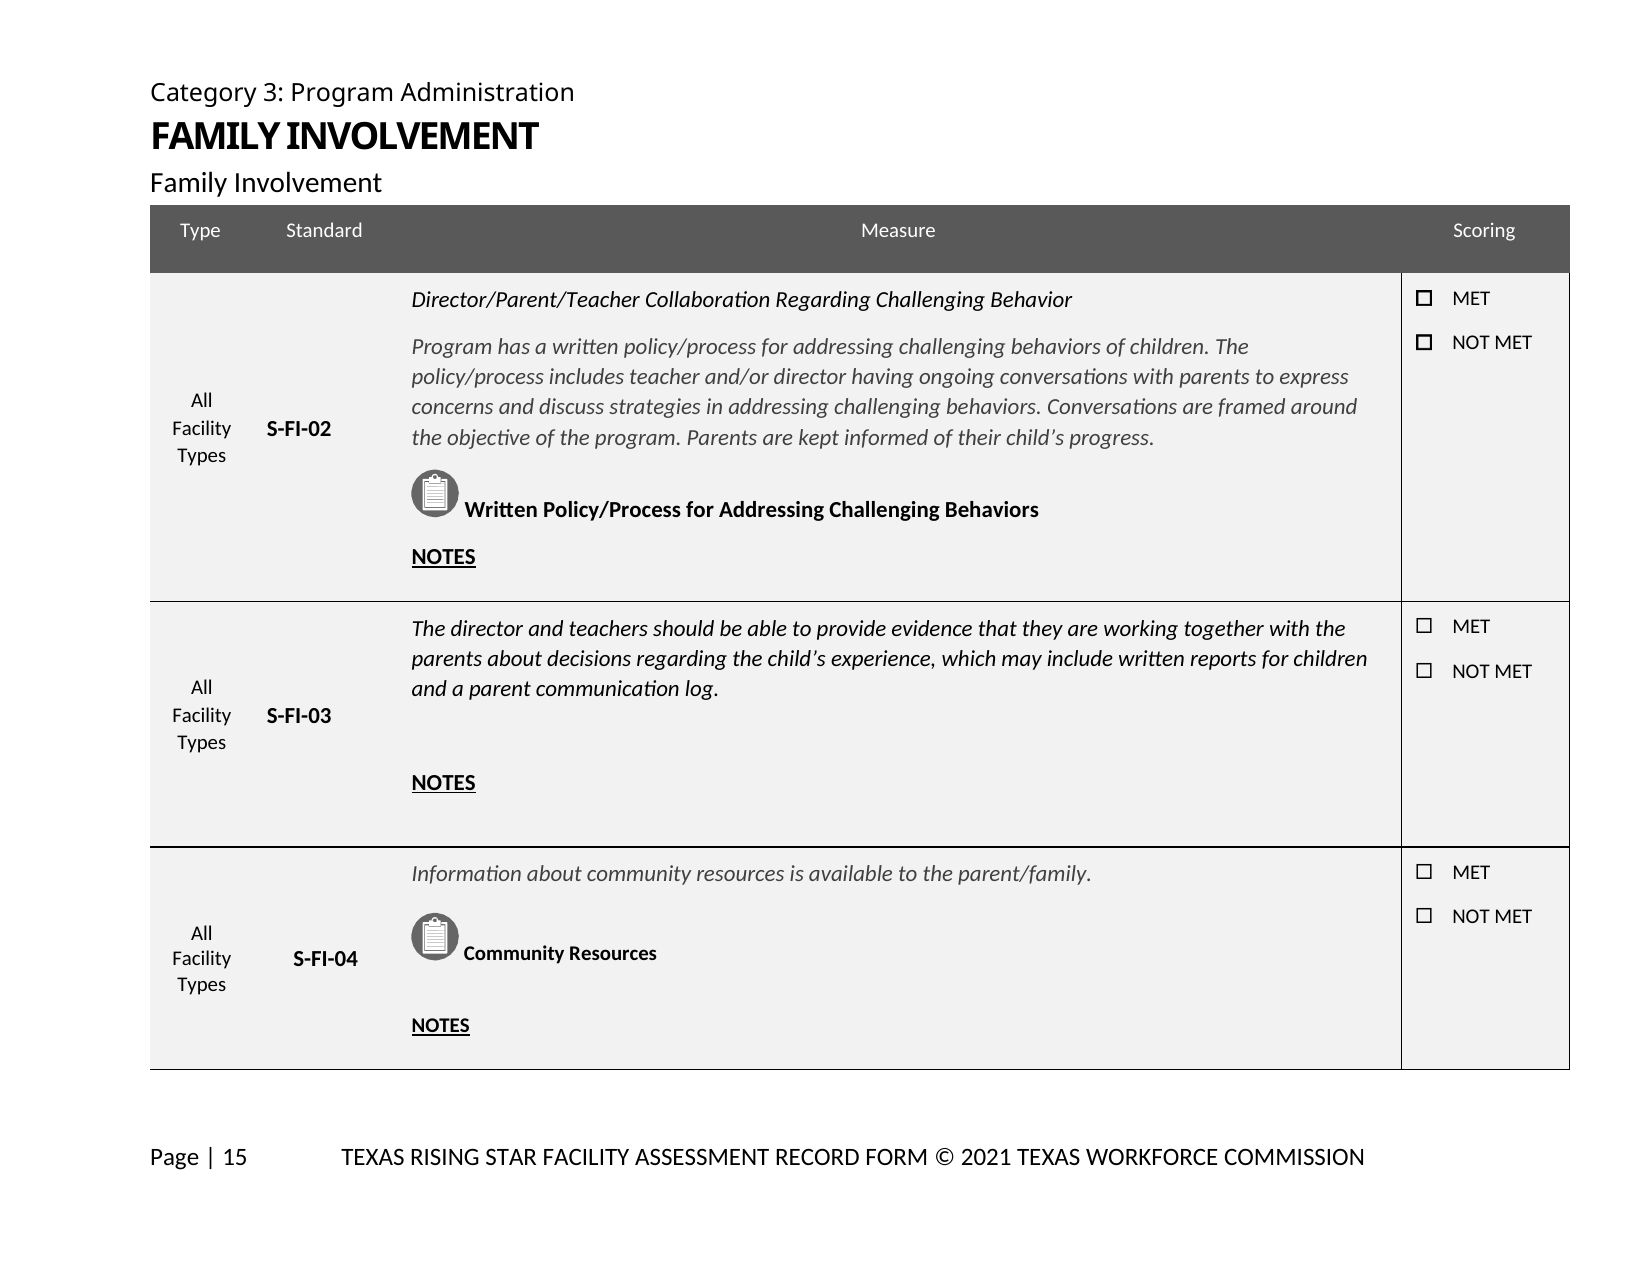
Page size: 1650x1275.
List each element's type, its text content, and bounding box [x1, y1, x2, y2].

table_cell MET NOT MET [1402, 848, 1569, 1069]
table_cell S-FI-03 [253, 602, 398, 846]
table_cell Information about community resources is available to the parent/family. Community Resources NOTES [398, 848, 1401, 1069]
table_header Measure [398, 205, 1401, 273]
table_cell S-FI-02 [253, 273, 398, 601]
table_cell The director and teachers should be able to provide evidence that they are working together with the parents about decisions regarding the child’s experience, which may include written reports for children and a parent communication log. NOTES [398, 602, 1401, 846]
table_cell S-FI-04 [253, 848, 398, 1069]
table_cell Director/Parent/Teacher Collaboration Regarding Challenging Behavior Program has a written policy/process for addressing challenging behaviors of children. The policy/process includes teacher and/or director having ongoing conversations with parents to express concerns and discuss strategies in addressing challenging behaviors. Conversations are framed around the objective of the program. Parents are kept informed of their child’s progress. Written Policy/Process for Addressing Challenging Behaviors NOTES [398, 273, 1401, 601]
table_cell MET NOT MET [1402, 273, 1569, 601]
table_header Standard [253, 205, 398, 273]
table_cell All Facility Types [150, 602, 253, 846]
subtitle Family Involvement [150, 164, 1500, 200]
table_header Scoring [1401, 205, 1570, 273]
table_cell All Facility Types [150, 848, 253, 1069]
table_header Type [150, 205, 253, 273]
table_cell All Facility Types [150, 273, 253, 601]
table_cell MET NOT MET [1402, 602, 1569, 846]
